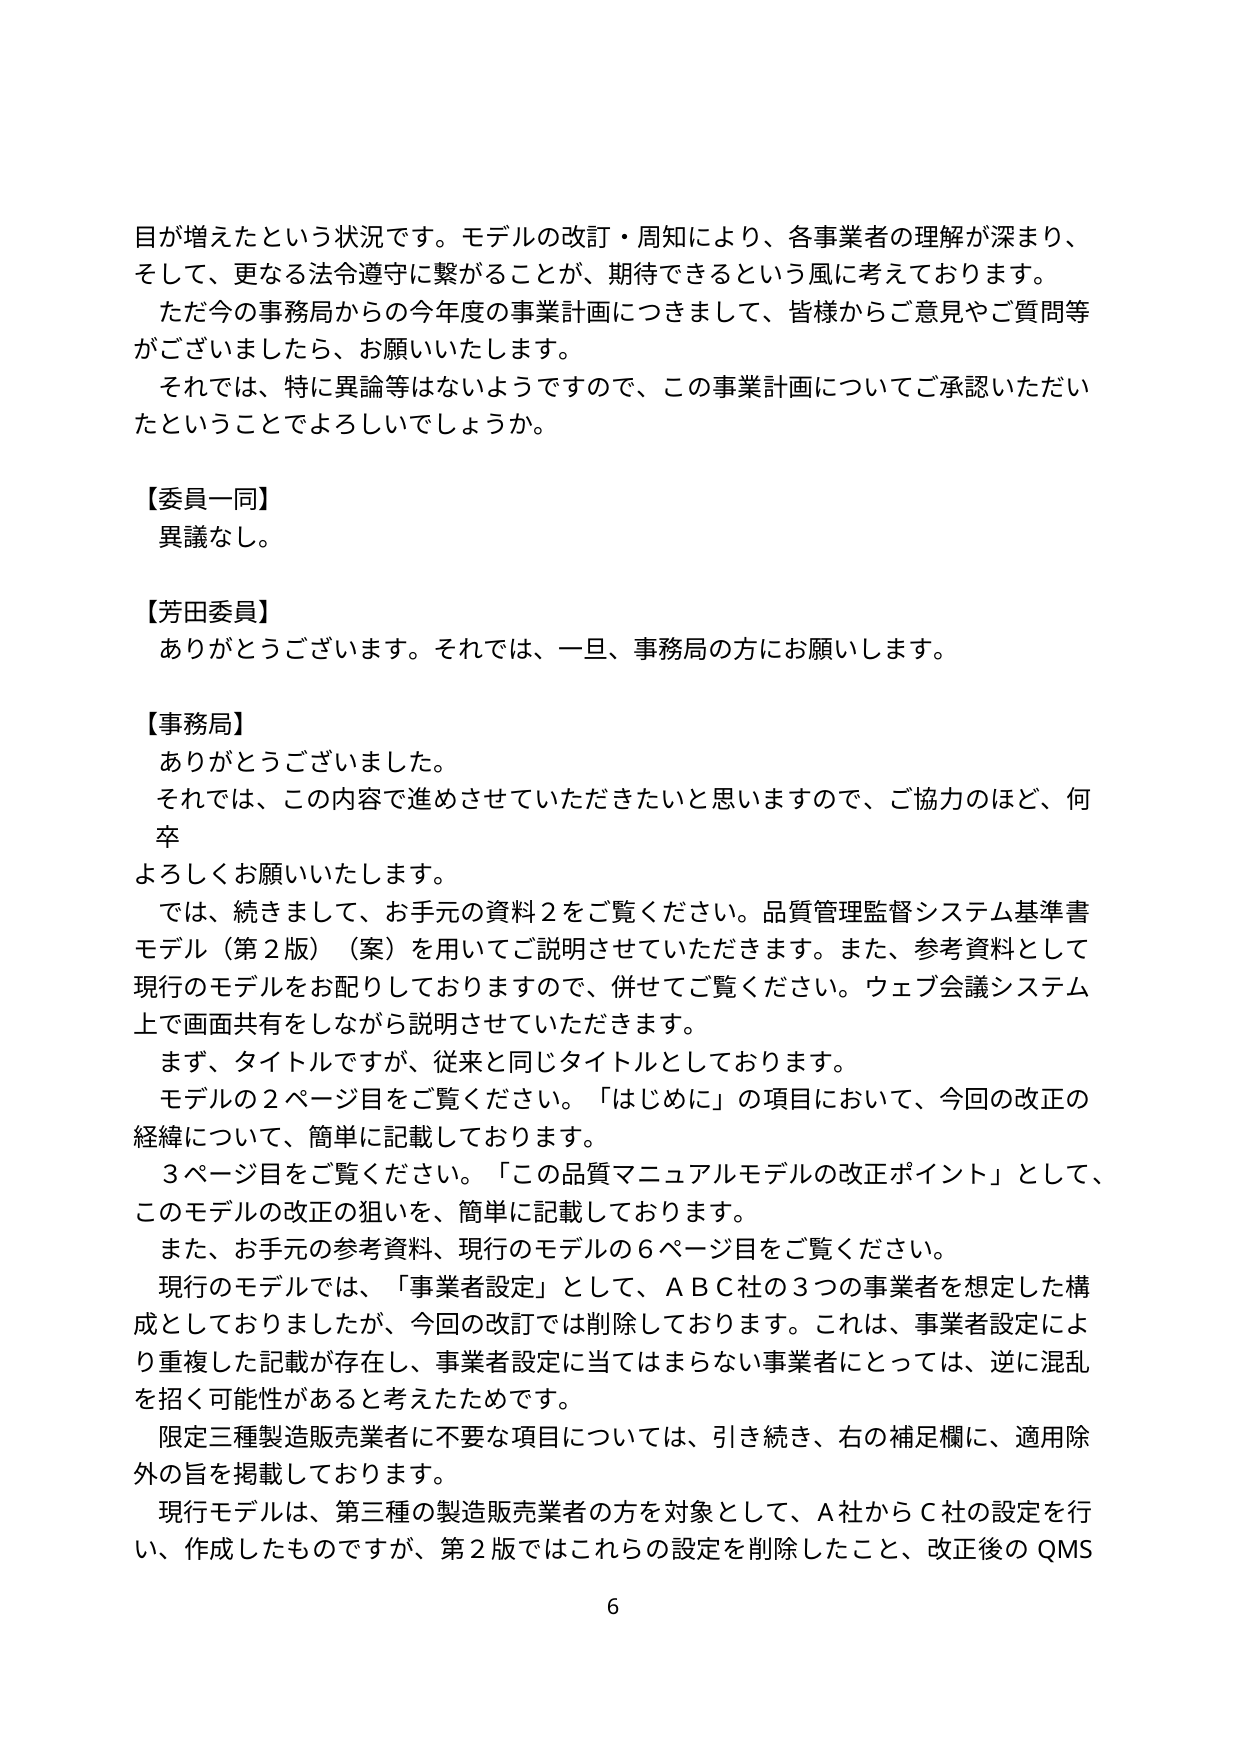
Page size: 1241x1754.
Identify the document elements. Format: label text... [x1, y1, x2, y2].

text よろしくお願いいたします。 [133, 854, 1093, 892]
text それでは、この内容で進めさせていただきたいと思いますので、ご協力のほど、何卒 [155, 779, 1093, 854]
text では、続きまして、お手元の資料２をご覧ください。品質管理監督システム基準書モデル（第２版）（案）を用いてご説明させていただきます。また、参考資料として、現行のモデルをお配りしておりますので、併せてご覧ください。ウェブ会議システム上で画面共有をしながら説明させていただきます。 [133, 892, 1093, 1042]
text また、お手元の参考資料、現行のモデルの６ページ目をご覧ください。 [133, 1229, 1093, 1267]
text 【芳田委員】 [133, 592, 1093, 629]
text モデルの２ページ目をご覧ください。「はじめに」の項目において、今回の改正の経緯について、簡単に記載しております。 [133, 1079, 1093, 1154]
text ありがとうございます。それでは、一旦、事務局の方にお願いします。 [133, 629, 1093, 667]
text まず、タイトルですが、従来と同じタイトルとしております。 [133, 1042, 1093, 1079]
text 異議なし。 [133, 517, 1093, 554]
text 現行のモデルでは、「事業者設定」として、ＡＢＣ社の３つの事業者を想定した構成としておりましたが、今回の改訂では削除しております。これは、事業者設定により重複した記載が存在し、事業者設定に当てはまらない事業者にとっては、逆に混乱を招く可能性があると考えたためです。 [133, 1267, 1093, 1417]
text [133, 217, 1093, 292]
text ありがとうございました。 [133, 742, 1093, 779]
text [133, 1492, 1093, 1567]
text 【委員一同】 [133, 479, 1093, 517]
text 限定三種製造販売業者に不要な項目については、引き続き、右の補足欄に、適用除外の旨を掲載しております。 [133, 1417, 1093, 1492]
text ただ今の事務局からの今年度の事業計画につきまして、皆様からご意見やご質問等がございましたら、お願いいたします。 [133, 292, 1093, 367]
text ３ページ目をご覧ください。「この品質マニュアルモデルの改正ポイント」として、このモデルの改正の狙いを、簡単に記載しております。 [133, 1154, 1093, 1229]
text 【事務局】 [133, 704, 1093, 742]
text それでは、特に異論等はないようですので、この事業計画についてご承認いただいたということでよろしいでしょうか。 [133, 367, 1093, 442]
